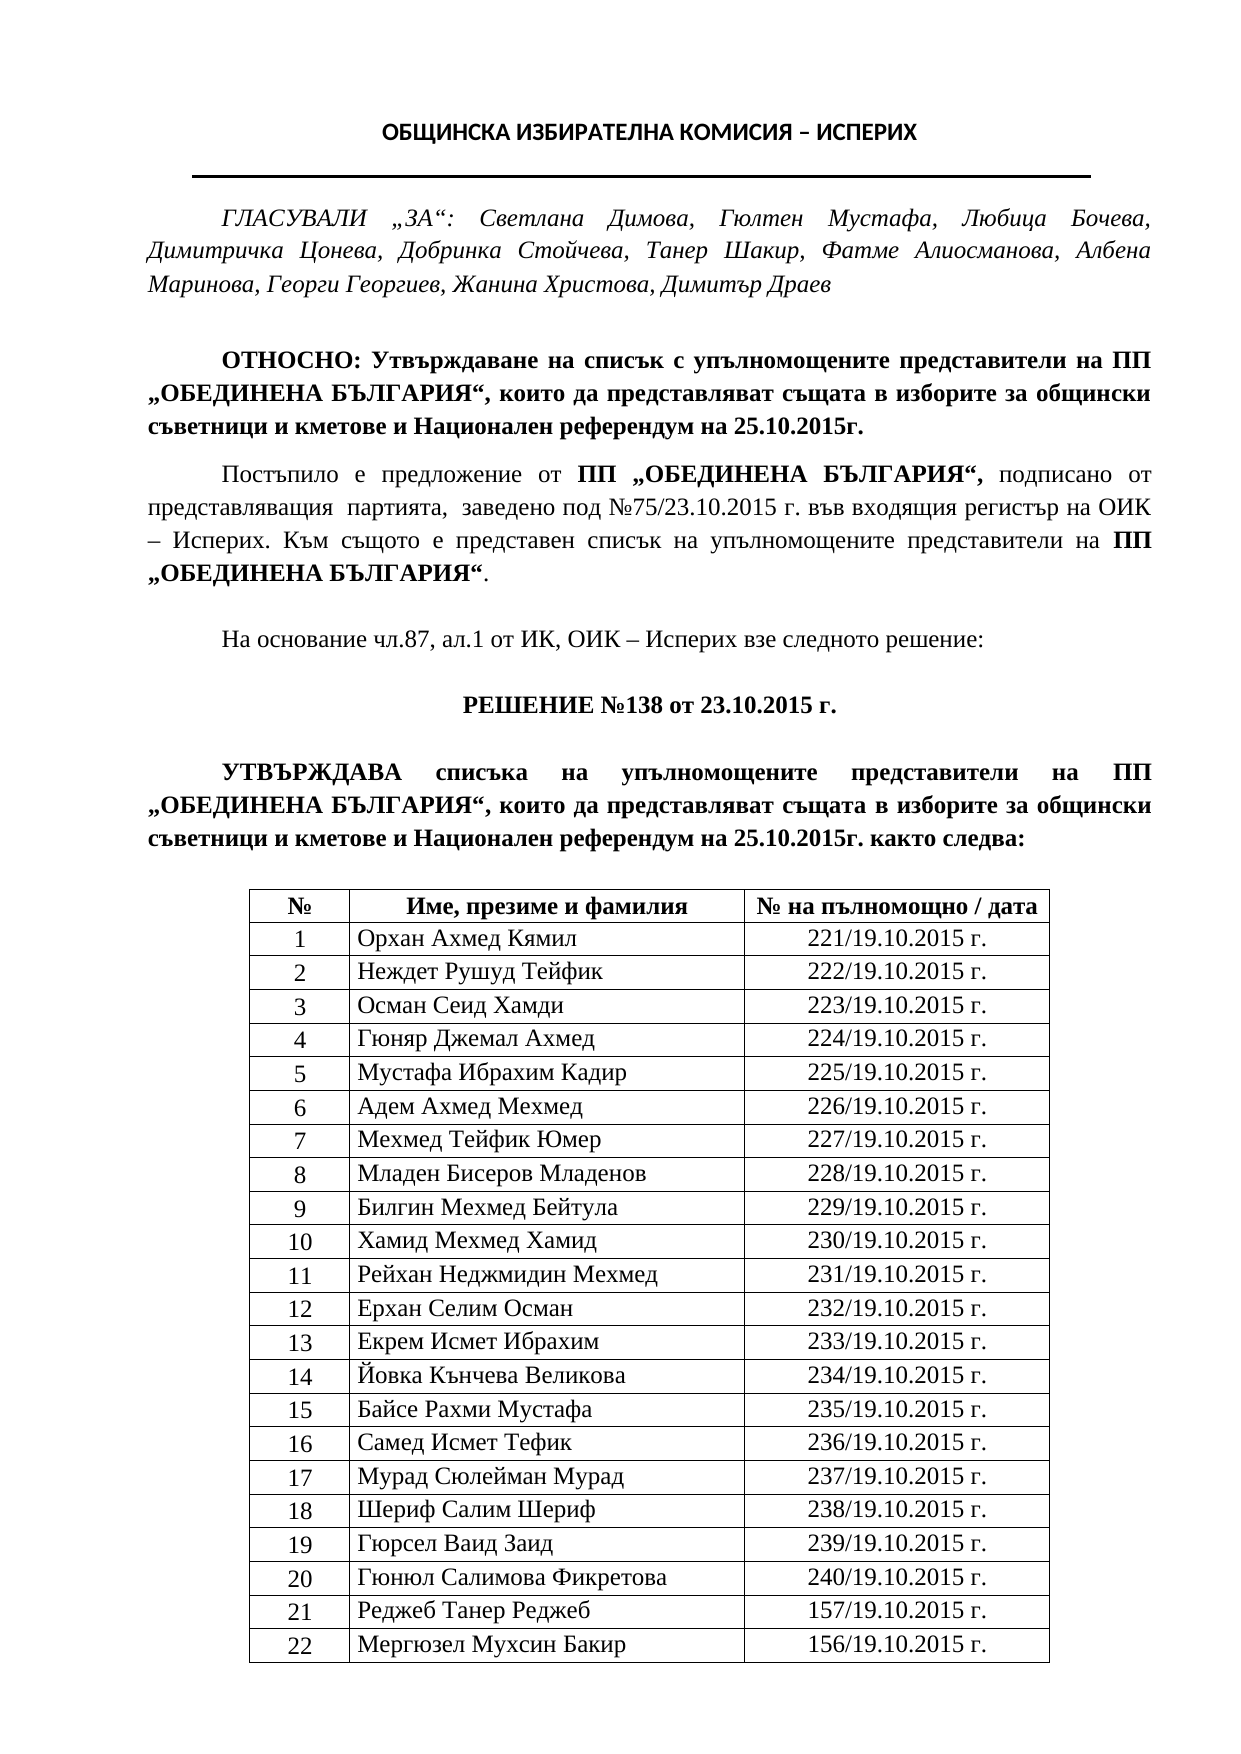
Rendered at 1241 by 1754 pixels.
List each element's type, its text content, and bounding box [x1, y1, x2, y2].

table_cell 222/19.10.2015 г. [745, 956, 1049, 989]
table_cell 22 [250, 1629, 349, 1662]
table_cell 4 [250, 1024, 349, 1056]
table_cell 17 [250, 1461, 349, 1493]
table_cell 223/19.10.2015 г. [745, 990, 1049, 1022]
table_cell Орхан Ахмед Кямил [350, 923, 744, 955]
table_cell 227/19.10.2015 г. [745, 1125, 1049, 1157]
table_cell 232/19.10.2015 г. [745, 1293, 1049, 1325]
text УТВЪРЖДАВА списъка на упълномощените представители на ПП „ОБЕДИНЕНА БЪЛГАРИЯ“, които да представляват същата в изборите за общински съветници и кметове и Национален референдум на 25.10.2015г. както следва: [148, 757, 1152, 851]
table_cell Йовка Кънчева Великова [350, 1360, 744, 1393]
table_cell 228/19.10.2015 г. [745, 1158, 1049, 1191]
table_cell Хамид Мехмед Хамид [350, 1225, 744, 1258]
table_cell 239/19.10.2015 г. [745, 1528, 1049, 1561]
table_cell 14 [250, 1360, 349, 1393]
table_cell 12 [250, 1293, 349, 1325]
table_cell 236/19.10.2015 г. [745, 1427, 1049, 1460]
table_header № на пълномощно / дата [745, 890, 1049, 922]
table_cell 157/19.10.2015 г. [745, 1596, 1049, 1628]
table_cell Мустафа Ибрахим Кадир [350, 1057, 744, 1090]
table_cell Рейхан Неджмидин Мехмед [350, 1259, 744, 1292]
text РЕШЕНИЕ №138 от 23.10.2015 г. [148, 691, 1152, 719]
table_cell 15 [250, 1394, 349, 1426]
table_cell 18 [250, 1495, 349, 1527]
table_cell 237/19.10.2015 г. [745, 1461, 1049, 1493]
table_cell 238/19.10.2015 г. [745, 1495, 1049, 1527]
table_cell Билгин Мехмед Бейтула [350, 1192, 744, 1224]
table_cell Реджеб Танер Реджеб [350, 1596, 744, 1628]
table_cell 9 [250, 1192, 349, 1224]
table_cell 240/19.10.2015 г. [745, 1562, 1049, 1594]
table_cell 226/19.10.2015 г. [745, 1091, 1049, 1123]
table_cell 8 [250, 1158, 349, 1191]
table_cell 230/19.10.2015 г. [745, 1225, 1049, 1258]
table_cell Самед Исмет Тефик [350, 1427, 744, 1460]
table_cell 231/19.10.2015 г. [745, 1259, 1049, 1292]
table_cell 221/19.10.2015 г. [745, 923, 1049, 955]
table_cell 19 [250, 1528, 349, 1561]
table_cell 3 [250, 990, 349, 1022]
table_cell Гюрсел Ваид Заид [350, 1528, 744, 1561]
table_cell Мергюзел Мухсин Бакир [350, 1629, 744, 1662]
text ОТНОСНО: Утвърждаване на списък с упълномощените представители на ПП „ОБЕДИНЕНА БЪЛГАРИЯ“, които да представляват същата в изборите за общински съветници и кметове и Национален референдум на 25.10.2015г. [148, 345, 1152, 439]
table_cell Неждет Рушуд Тейфик [350, 956, 744, 989]
table_cell 233/19.10.2015 г. [745, 1326, 1049, 1359]
table_cell Гюняр Джемал Ахмед [350, 1024, 744, 1056]
table_cell 5 [250, 1057, 349, 1090]
table_cell Шериф Салим Шериф [350, 1495, 744, 1527]
table_cell 225/19.10.2015 г. [745, 1057, 1049, 1090]
table_cell 11 [250, 1259, 349, 1292]
table_header Име, презиме и фамилия [350, 890, 744, 922]
table_cell 13 [250, 1326, 349, 1359]
table_cell 235/19.10.2015 г. [745, 1394, 1049, 1426]
text Постъпило е предложение от ПП „ОБЕДИНЕНА БЪЛГАРИЯ“, подписано от представляващия партията, заведено под №75/23.10.2015 г. във входящия регистър на ОИК – Исперих. Към същото е представен списък на упълномощените представители на ПП „ОБЕДИНЕНА БЪЛГАРИЯ“. [148, 459, 1152, 587]
table_cell Гюнюл Салимова Фикретова [350, 1562, 744, 1594]
table_header № [250, 890, 349, 922]
table_cell Байсе Рахми Мустафа [350, 1394, 744, 1426]
table_cell 20 [250, 1562, 349, 1594]
table_cell Ерхан Селим Осман [350, 1293, 744, 1325]
table_cell 2 [250, 956, 349, 989]
table_cell Екрем Исмет Ибрахим [350, 1326, 744, 1359]
table_cell 224/19.10.2015 г. [745, 1024, 1049, 1056]
table_cell Младен Бисеров Младенов [350, 1158, 744, 1191]
table_cell 16 [250, 1427, 349, 1460]
table_cell 1 [250, 923, 349, 955]
table_cell 7 [250, 1125, 349, 1157]
table_cell Осман Сеид Хамди [350, 990, 744, 1022]
table_cell 156/19.10.2015 г. [745, 1629, 1049, 1662]
table_cell 6 [250, 1091, 349, 1123]
table_cell 21 [250, 1596, 349, 1628]
table_cell 234/19.10.2015 г. [745, 1360, 1049, 1393]
table_cell 10 [250, 1225, 349, 1258]
table_cell 229/19.10.2015 г. [745, 1192, 1049, 1224]
table_cell Мехмед Тейфик Юмер [350, 1125, 744, 1157]
table_cell Мурад Сюлейман Мурад [350, 1461, 744, 1493]
table_cell Адем Ахмед Мехмед [350, 1091, 744, 1123]
text На основание чл.87, ал.1 от ИК, ОИК – Исперих взе следното решение: [148, 624, 1152, 653]
text ГЛАСУВАЛИ „ЗА“: Светлана Димова, Гюлтен Мустафа, Любица Бочева, Димитричка Цонева, Добринка Стойчева, Танер Шакир, Фатме Алиосманова, Албена Маринова, Георги Георгиев, Жанина Христова, Димитър Драев [148, 203, 1152, 297]
